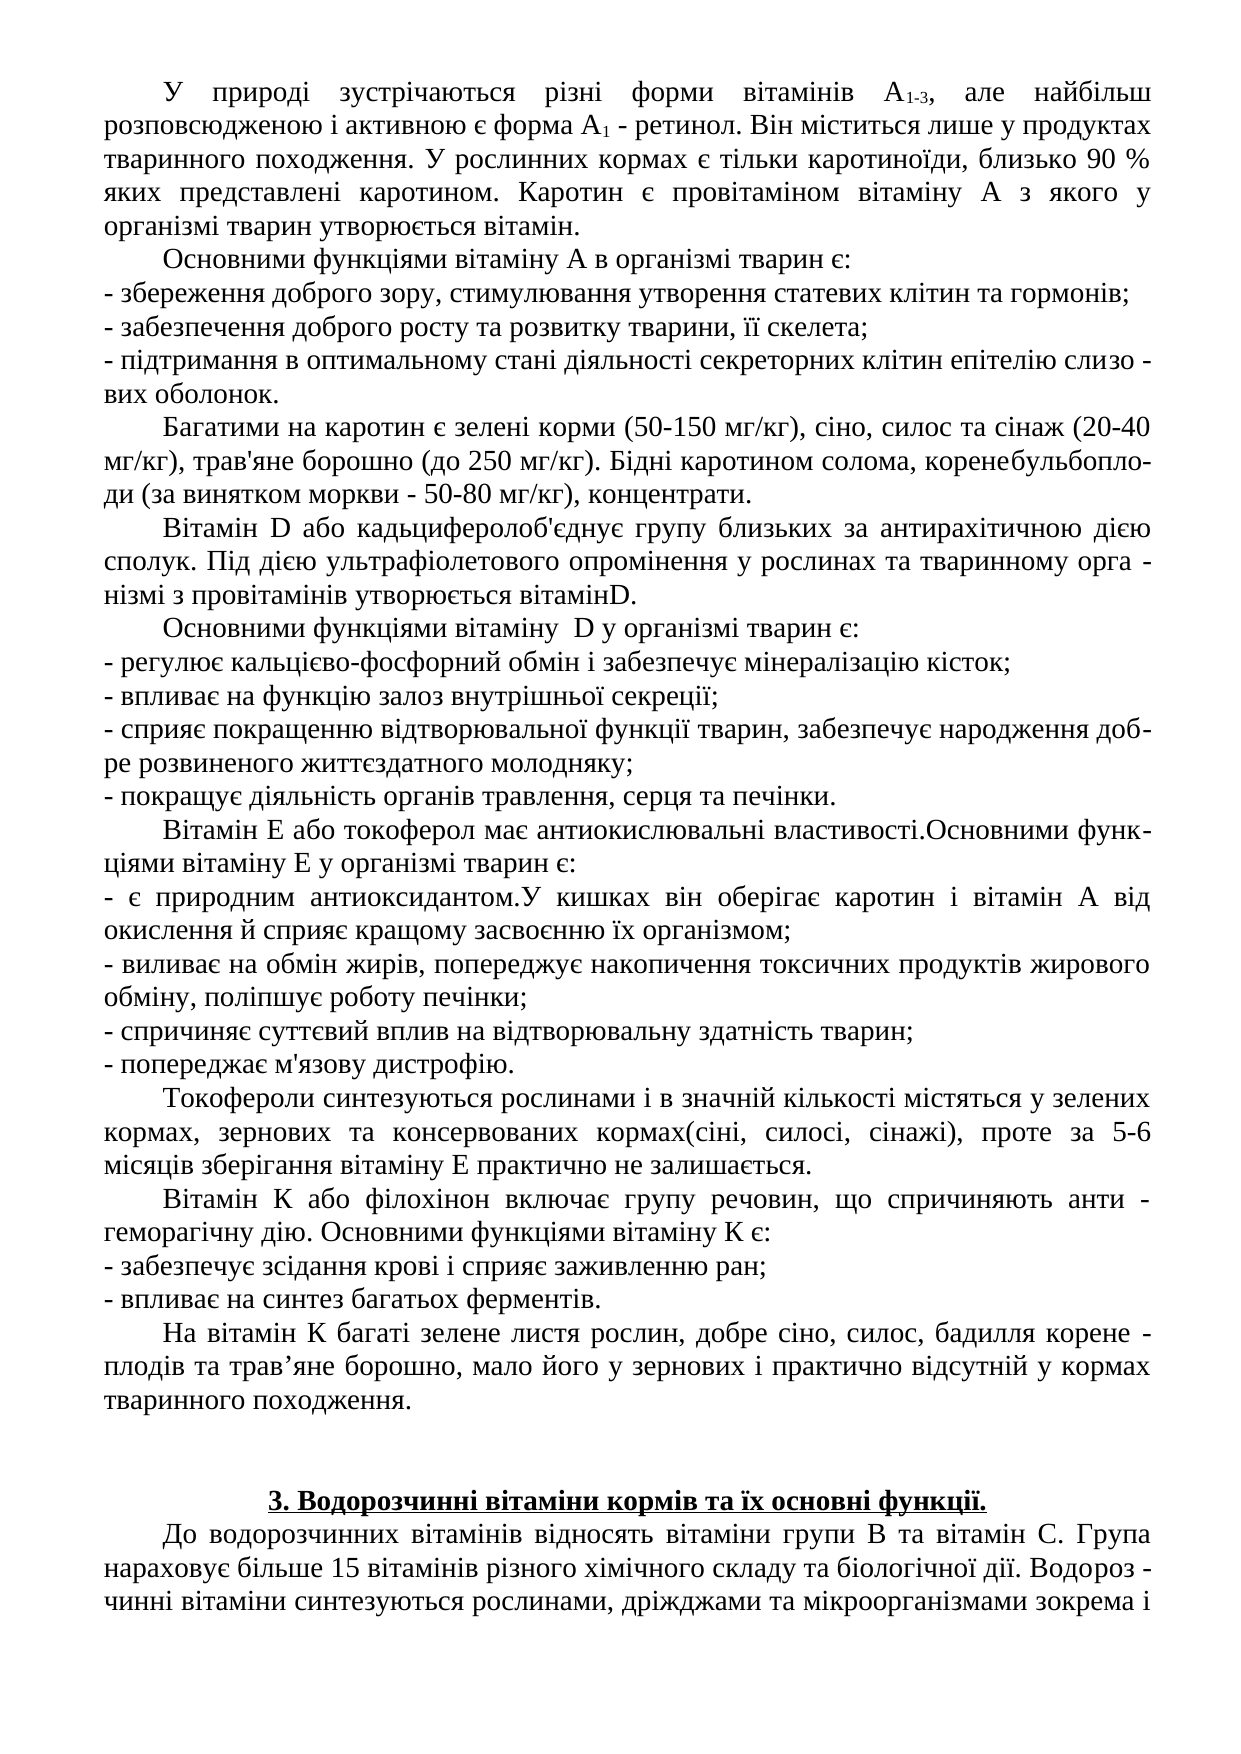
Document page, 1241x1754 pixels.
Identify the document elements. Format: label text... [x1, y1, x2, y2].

text - виливає на обмін жирів, попереджує накопичення токсичних продуктів жирового обміну, поліпшує роботу печінки; [103, 946, 1152, 1013]
text - регулює кальцієво-фосфорний обмін і забезпечує мінералізацію кісток; [103, 644, 1152, 678]
text - сприяє покращенню відтворювальної функції тварин, забезпечує народження доб- ре розвиненого життєздатного молодняку; [103, 711, 1152, 778]
text Вітамін К або філохінон включає групу речовин, що спричиняють анти -геморагічну дію. Основними функціями вітаміну К є: [103, 1181, 1152, 1248]
text У природі зустрічаються різні форми вітамінів А1-3, але найбільш розповсюдженою і активною є форма А1 - ретинол. Він міститься лише у продуктах тваринного походження. У рослинних кормах є тільки каротиноїди, близько 90 % яких представлені каротином. Каротин є провітаміном вітаміну А з якого у організмі тварин утворюється вітамін. [103, 74, 1152, 242]
text Токофероли синтезуються рослинами і в значній кількості містяться у зелених кормах, зернових та консервованих кормах(сіні, силосі, сінажі), проте за 5-6 місяців зберігання вітаміну Е практично не залишається. [103, 1080, 1152, 1181]
text - збереження доброго зору, стимулювання утворення статевих клітин та гормонів; [103, 275, 1152, 309]
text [103, 1516, 1152, 1617]
text Основними функціями вітаміну D у організмі тварин є: [103, 611, 1152, 644]
text - впливає на функцію залоз внутрішньої секреції; [103, 678, 1152, 711]
text Багатими на каротин є зелені корми (50-150 мг/кг), сіно, силос та сінаж (20-40 мг/кг), трав'яне борошно (до 250 мг/кг). Бідні каротином солома, коренебульбопло- ди (за винятком моркви - 50-80 мг/кг), концентрати. [103, 409, 1152, 510]
text Вітамін Е або токоферол має антиокислювальні властивості.Основними функ- ціями вітаміну Е у організмі тварин є: [103, 812, 1152, 879]
text - забезпечує зсідання крові і сприяє заживленню ран; [103, 1248, 1152, 1281]
text Основними функціями вітаміну А в організмі тварин є: [103, 242, 1152, 275]
text - впливає на синтез багатьох ферментів. [103, 1281, 1152, 1315]
text На вітамін К багаті зелене листя рослин, добре сіно, силос, бадилля корене -плодів та трав’яне борошно, мало його у зернових і практично відсутній у кормах тваринного походження. [103, 1315, 1152, 1416]
text - забезпечення доброго росту та розвитку тварини, її скелета; [103, 309, 1152, 342]
text 3. Водорозчинні вітаміни кормів та їх основні функції. [103, 1483, 1152, 1516]
text Вітамін D або кадьциферолоб'єднує групу близьких за антирахітичною дією сполук. Під дією ультрафіолетового опромінення у рослинах та тваринному орга -нізмі з провітамінів утворюється вітамінD. [103, 510, 1152, 611]
text - є природним антиоксидантом.У кишках він оберігає каротин і вітамін А від окислення й сприяє кращому засвоєнню їх організмом; [103, 879, 1152, 946]
text - підтримання в оптимальному стані діяльності секреторних клітин епітелію слизо -вих оболонок. [103, 342, 1152, 409]
text - спричиняє суттєвий вплив на відтворювальну здатність тварин; [103, 1013, 1152, 1047]
text - покращує діяльність органів травлення, серця та печінки. [103, 778, 1152, 812]
text - попереджає м'язову дистрофію. [103, 1047, 1152, 1080]
